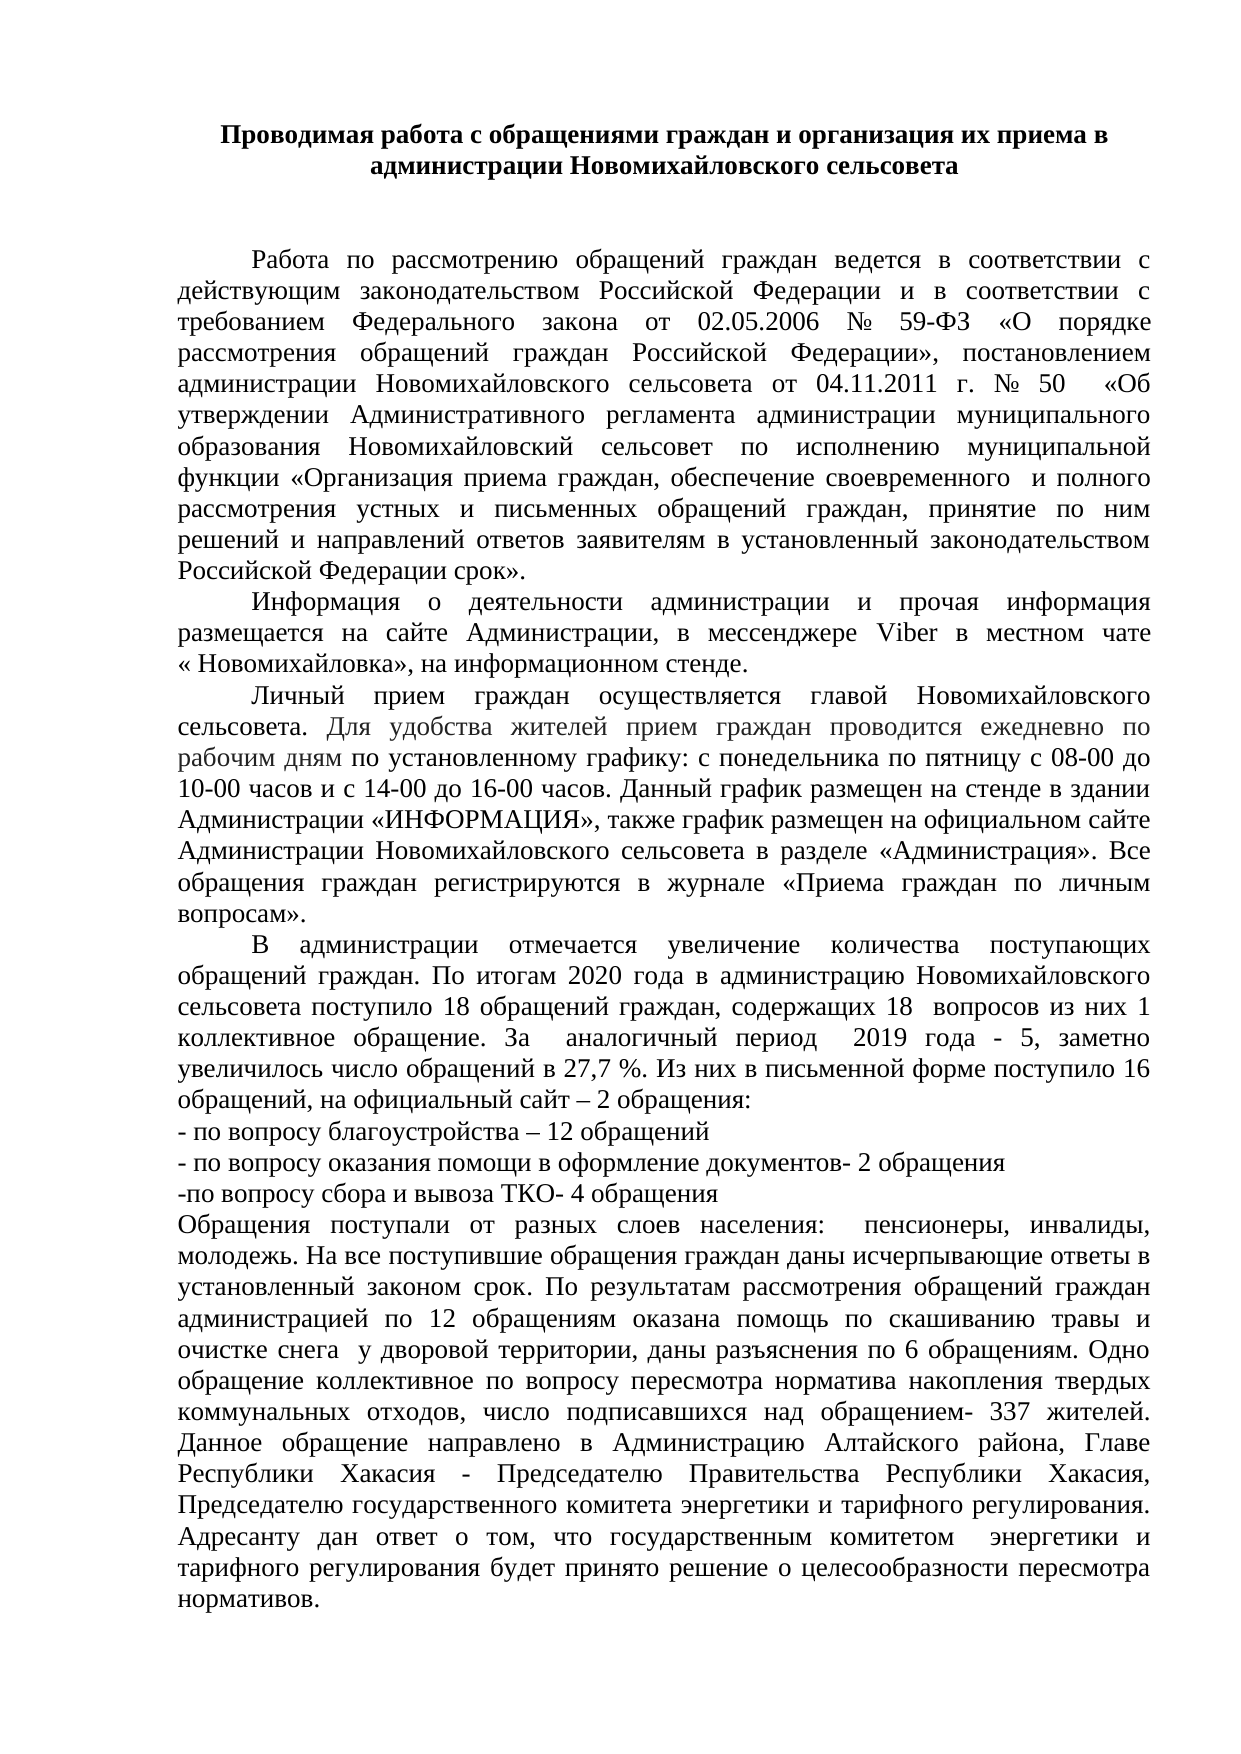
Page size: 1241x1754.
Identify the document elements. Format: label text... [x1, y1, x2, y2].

text Работа по рассмотрению обращений граждан ведется в соответствии с действующим законодательством Российской Федерации и в соответствии с требованием Федерального закона от 02.05.2006 № 59-ФЗ «О порядке рассмотрения обращений граждан Российской Федерации», постановлением администрации Новомихайловского сельсовета от 04.11.2011 г. № 50 «Об утверждении Административного регламента администрации муниципального образования Новомихайловский сельсовет по исполнению муниципальной функции «Организация приема граждан, обеспечение своевременного и полного рассмотрения устных и письменных обращений граждан, принятие по ним решений и направлений ответов заявителям в установленный законодательством Российской Федерации срок». [177, 243, 1152, 585]
text Обращения поступали от разных слоев населения: пенсионеры, инвалиды, молодежь. На все поступившие обращения граждан даны исчерпывающие ответы в установленный законом срок. По результатам рассмотрения обращений граждан администрацией по 12 обращениям оказана помощь по скашиванию травы и очистке снега у дворовой территории, даны разъяснения по 6 обращениям. Одно обращение коллективное по вопросу пересмотра норматива накопления твердых коммунальных отходов, число подписавшихся над обращением- 337 жителей. Данное обращение направлено в Администрацию Алтайского района, Главе Республики Хакасия - Председателю Правительства Республики Хакасия, Председателю государственного комитета энергетики и тарифного регулирования. Адресанту дан ответ о том, что государственным комитетом энергетики и тарифного регулирования будет принято решение о целесообразности пересмотра нормативов. [177, 1208, 1152, 1271]
text В администрации отмечается увеличение количества поступающих обращений граждан. По итогам 2020 года в администрацию Новомихайловского сельсовета поступило 18 обращений граждан, содержащих 18 вопросов из них 1 коллективное обращение. За аналогичный период 2019 года - 5, заметно увеличилось число обращений в 27,7 %. Из них в письменной форме поступило 16 обращений, на официальный сайт – 2 обращения: [177, 928, 1152, 1115]
text Обращения поступали от разных слоев населения: пенсионеры, инвалиды, молодежь. На все поступившие обращения граждан даны исчерпывающие ответы в установленный законом срок. По результатам рассмотрения обращений граждан администрацией по 12 обращениям оказана помощь по скашиванию травы и очистке снега у дворовой территории, даны разъяснения по 6 обращениям. Одно обращение коллективное по вопросу пересмотра норматива накопления твердых коммунальных отходов, число подписавшихся над обращением- 337 жителей. Данное обращение направлено в Администрацию Алтайского района, Главе Республики Хакасия - Председателю Правительства Республики Хакасия, Председателю государственного комитета энергетики и тарифного регулирования. Адресанту дан ответ о том, что государственным комитетом энергетики и тарифного регулирования будет принято решение о целесообразности пересмотра нормативов. [177, 1271, 1152, 1613]
text - по вопросу оказания помощи в оформление документов- 2 обращения [177, 1146, 1152, 1177]
text Проводимая работа с обращениями граждан и организация их приема в администрации Новомихайловского сельсовета [177, 118, 1152, 180]
text Личный прием граждан осуществляется главой Новомихайловского сельсовета. Для удобства жителей прием граждан проводится ежедневно по рабочим дням по установленному графику: с понедельника по пятницу с 08-00 до 10-00 часов и с 14-00 до 16-00 часов. Данный график размещен на стенде в здании Администрации «ИНФОРМАЦИЯ», также график размещен на официальном сайте Администрации Новомихайловского сельсовета в разделе «Администрация». Все обращения граждан регистрируются в журнале «Приема граждан по личным вопросам». [177, 741, 1152, 928]
text Личный прием граждан осуществляется главой Новомихайловского сельсовета. Для удобства жителей прием граждан проводится ежедневно по рабочим дням по установленному графику: с понедельника по пятницу с 08-00 до 10-00 часов и с 14-00 до 16-00 часов. Данный график размещен на стенде в здании Администрации «ИНФОРМАЦИЯ», также график размещен на официальном сайте Администрации Новомихайловского сельсовета в разделе «Администрация». Все обращения граждан регистрируются в журнале «Приема граждан по личным вопросам». [177, 679, 1152, 741]
text - по вопросу благоустройства – 12 обращений [177, 1115, 1152, 1146]
text -по вопросу сбора и вывоза ТКО- 4 обращения [177, 1177, 1152, 1208]
text Информация о деятельности администрации и прочая информация размещается на сайте Администрации, в мессенджере Viber в местном чате « Новомихайловка», на информационном стенде. [177, 585, 1152, 679]
